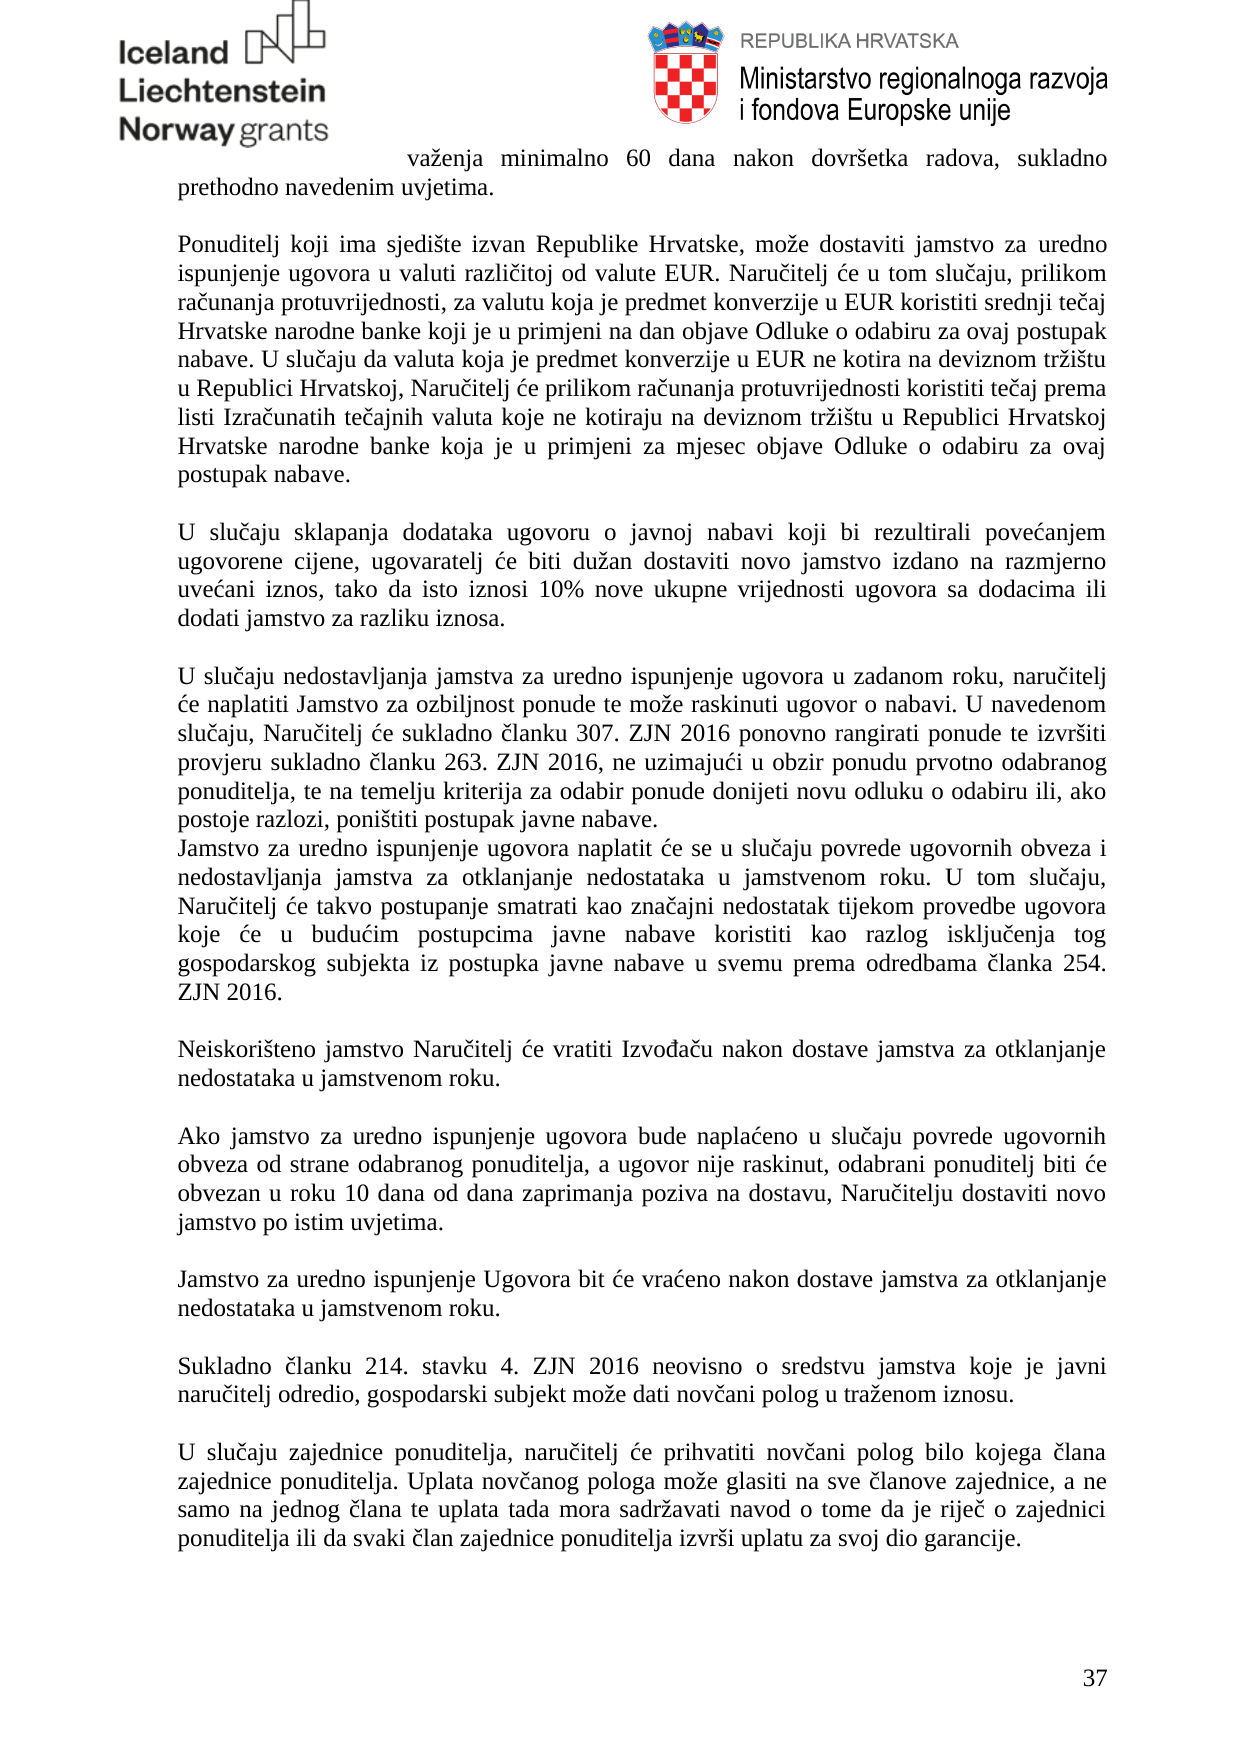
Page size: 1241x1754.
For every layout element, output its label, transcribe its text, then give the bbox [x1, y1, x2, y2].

text Sukladno članku 214. stavku 4. ZJN 2016 neovisno o sredstvu jamstva koje je javni naručitelj odredio, gospodarski subjekt može dati novčani polog u traženom iznosu. [177, 1351, 1107, 1408]
text U slučaju nedostavljanja jamstva za uredno ispunjenje ugovora u zadanom roku, naručitelj će naplatiti Jamstvo za ozbiljnost ponude te može raskinuti ugovor o nabavi. U navedenom slučaju, Naručitelj će sukladno članku 307. ZJN 2016 ponovno rangirati ponude te izvršiti provjeru sukladno članku 263. ZJN 2016, ne uzimajući u obzir ponudu prvotno odabranog ponuditelja, te na temelju kriterija za odabir ponude donijeti novu odluku o odabiru ili, ako postoje razlozi, poništiti postupak javne nabave. [177, 661, 1107, 833]
text Ako jamstvo za uredno ispunjenje ugovora bude naplaćeno u slučaju povrede ugovornih obveza od strane odabranog ponuditelja, a ugovor nije raskinut, odabrani ponuditelj biti će obvezan u roku 10 dana od dana zaprimanja poziva na dostavu, Naručitelju dostaviti novo jamstvo po istim uvjetima. [177, 1121, 1107, 1236]
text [177, 143, 1107, 201]
text Jamstvo za uredno ispunjenje Ugovora bit će vraćeno nakon dostave jamstva za otklanjanje nedostataka u jamstvenom roku. [177, 1264, 1107, 1322]
text Jamstvo za uredno ispunjenje ugovora naplatit će se u slučaju povrede ugovornih obveza i nedostavljanja jamstva za otklanjanje nedostataka u jamstvenom roku. U tom slučaju, Naručitelj će takvo postupanje smatrati kao značajni nedostatak tijekom provedbe ugovora koje će u budućim postupcima javne nabave koristiti kao razlog isključenja tog gospodarskog subjekta iz postupka javne nabave u svemu prema odredbama članka 254. ZJN 2016. [177, 833, 1107, 1006]
text Neiskorišteno jamstvo Naručitelj će vratiti Izvođaču nakon dostave jamstva za otklanjanje nedostataka u jamstvenom roku. [177, 1034, 1107, 1092]
picture [118, 0, 329, 148]
text U slučaju sklapanja dodataka ugovoru o javnoj nabavi koji bi rezultirali povećanjem ugovorene cijene, ugovaratelj će biti dužan dostaviti novo jamstvo izdano na razmjerno uvećani iznos, tako da isto iznosi 10% nove ukupne vrijednosti ugovora sa dodacima ili dodati jamstvo za razliku iznosa. [177, 517, 1107, 632]
text U slučaju zajednice ponuditelja, naručitelj će prihvatiti novčani polog bilo kojega člana zajednice ponuditelja. Uplata novčanog pologa može glasiti na sve članove zajednice, a ne samo na jednog člana te uplata tada mora sadržavati navod o tome da je riječ o zajednici ponuditelja ili da svaki član zajednice ponuditelja izvrši uplatu za svoj dio garancije. [177, 1437, 1107, 1552]
picture [647, 20, 1108, 127]
text Ponuditelj koji ima sjedište izvan Republike Hrvatske, može dostaviti jamstvo za uredno ispunjenje ugovora u valuti različitoj od valute EUR. Naručitelj će u tom slučaju, prilikom računanja protuvrijednosti, za valutu koja je predmet konverzije u EUR koristiti srednji tečaj Hrvatske narodne banke koji je u primjeni na dan objave Odluke o odabiru za ovaj postupak nabave. U slučaju da valuta koja je predmet konverzije u EUR ne kotira na deviznom tržištu u Republici Hrvatskoj, Naručitelj će prilikom računanja protuvrijednosti koristiti tečaj prema listi Izračunatih tečajnih valuta koje ne kotiraju na deviznom tržištu u Republici Hrvatskoj Hrvatske narodne banke koja je u primjeni za mjesec objave Odluke o odabiru za ovaj postupak nabave. [177, 229, 1107, 488]
